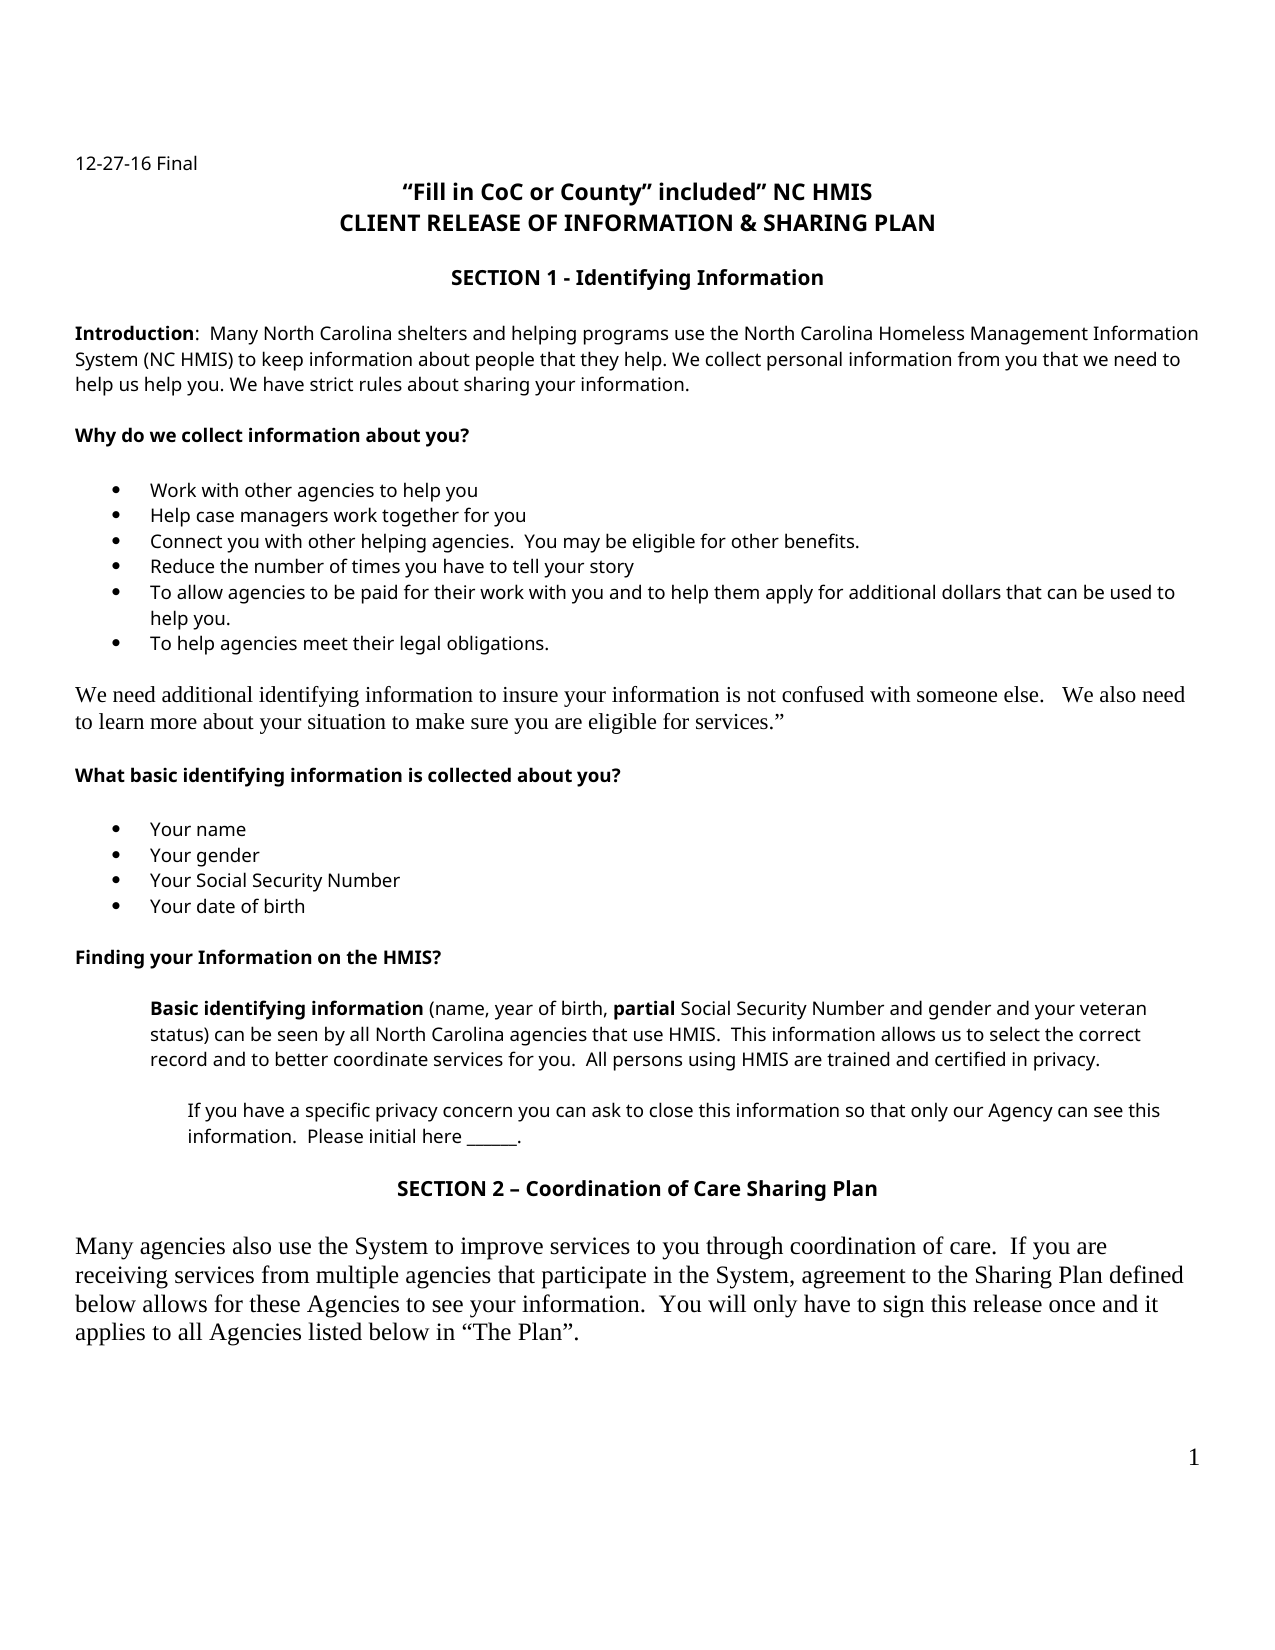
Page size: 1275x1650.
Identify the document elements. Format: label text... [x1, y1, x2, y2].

list Work with other agencies to help you [112, 477, 1200, 503]
list To help agencies meet their legal obligations. [112, 630, 1200, 656]
list Your name [112, 817, 1200, 842]
list Your Social Security Number [112, 868, 1200, 893]
text Introduction: Many North Carolina shelters and helping programs use the North Carolina Homeless Management Information System (NC HMIS) to keep information about people that they help. We collect personal information from you that we need to help us help you. We have strict rules about sharing your information. [75, 320, 1200, 397]
title SECTION 1 - Identifying Information [75, 263, 1200, 292]
list Connect you with other helping agencies. You may be eligible for other benefits. [112, 528, 1200, 554]
text Finding your Information on the HMIS? [75, 944, 1200, 970]
text If you have a specific privacy concern you can ask to close this information so that only our Agency can see this information. Please initial here ______. [187, 1097, 1200, 1148]
text What basic identifying information is collected about you? [75, 762, 1200, 817]
text Basic identifying information (name, year of birth, partial Social Security Number and gender and your veteran status) can be seen by all North Carolina agencies that use HMIS. This information allows us to select the correct record and to better coordinate services for you. All persons using HMIS are trained and certified in privacy. [150, 995, 1200, 1072]
title CLIENT RELEASE OF INFORMATION & SHARING PLAN [75, 207, 1200, 238]
list Help case managers work together for you [112, 503, 1200, 528]
text Why do we collect information about you? [75, 422, 1200, 448]
list Reduce the number of times you have to tell your story [112, 554, 1200, 579]
title SECTION 2 – Coordination of Care Sharing Plan [75, 1174, 1200, 1202]
text We need additional identifying information to insure your information is not confused with someone else. We also need to learn more about your situation to make sure you are eligible for services.” [75, 681, 1200, 734]
list Your gender [112, 842, 1200, 868]
list To allow agencies to be paid for their work with you and to help them apply for additional dollars that can be used to help you. [112, 579, 1200, 630]
title “Fill in CoC or County” included” NC HMIS [75, 176, 1200, 207]
text Many agencies also use the System to improve services to you through coordination of care. If you are receiving services from multiple agencies that participate in the System, agreement to the Sharing Plan defined below allows for these Agencies to see your information. You will only have to sign this release once and it applies to all Agencies listed below in “The Plan”. [75, 1231, 1200, 1346]
list Your date of birth [112, 893, 1200, 919]
